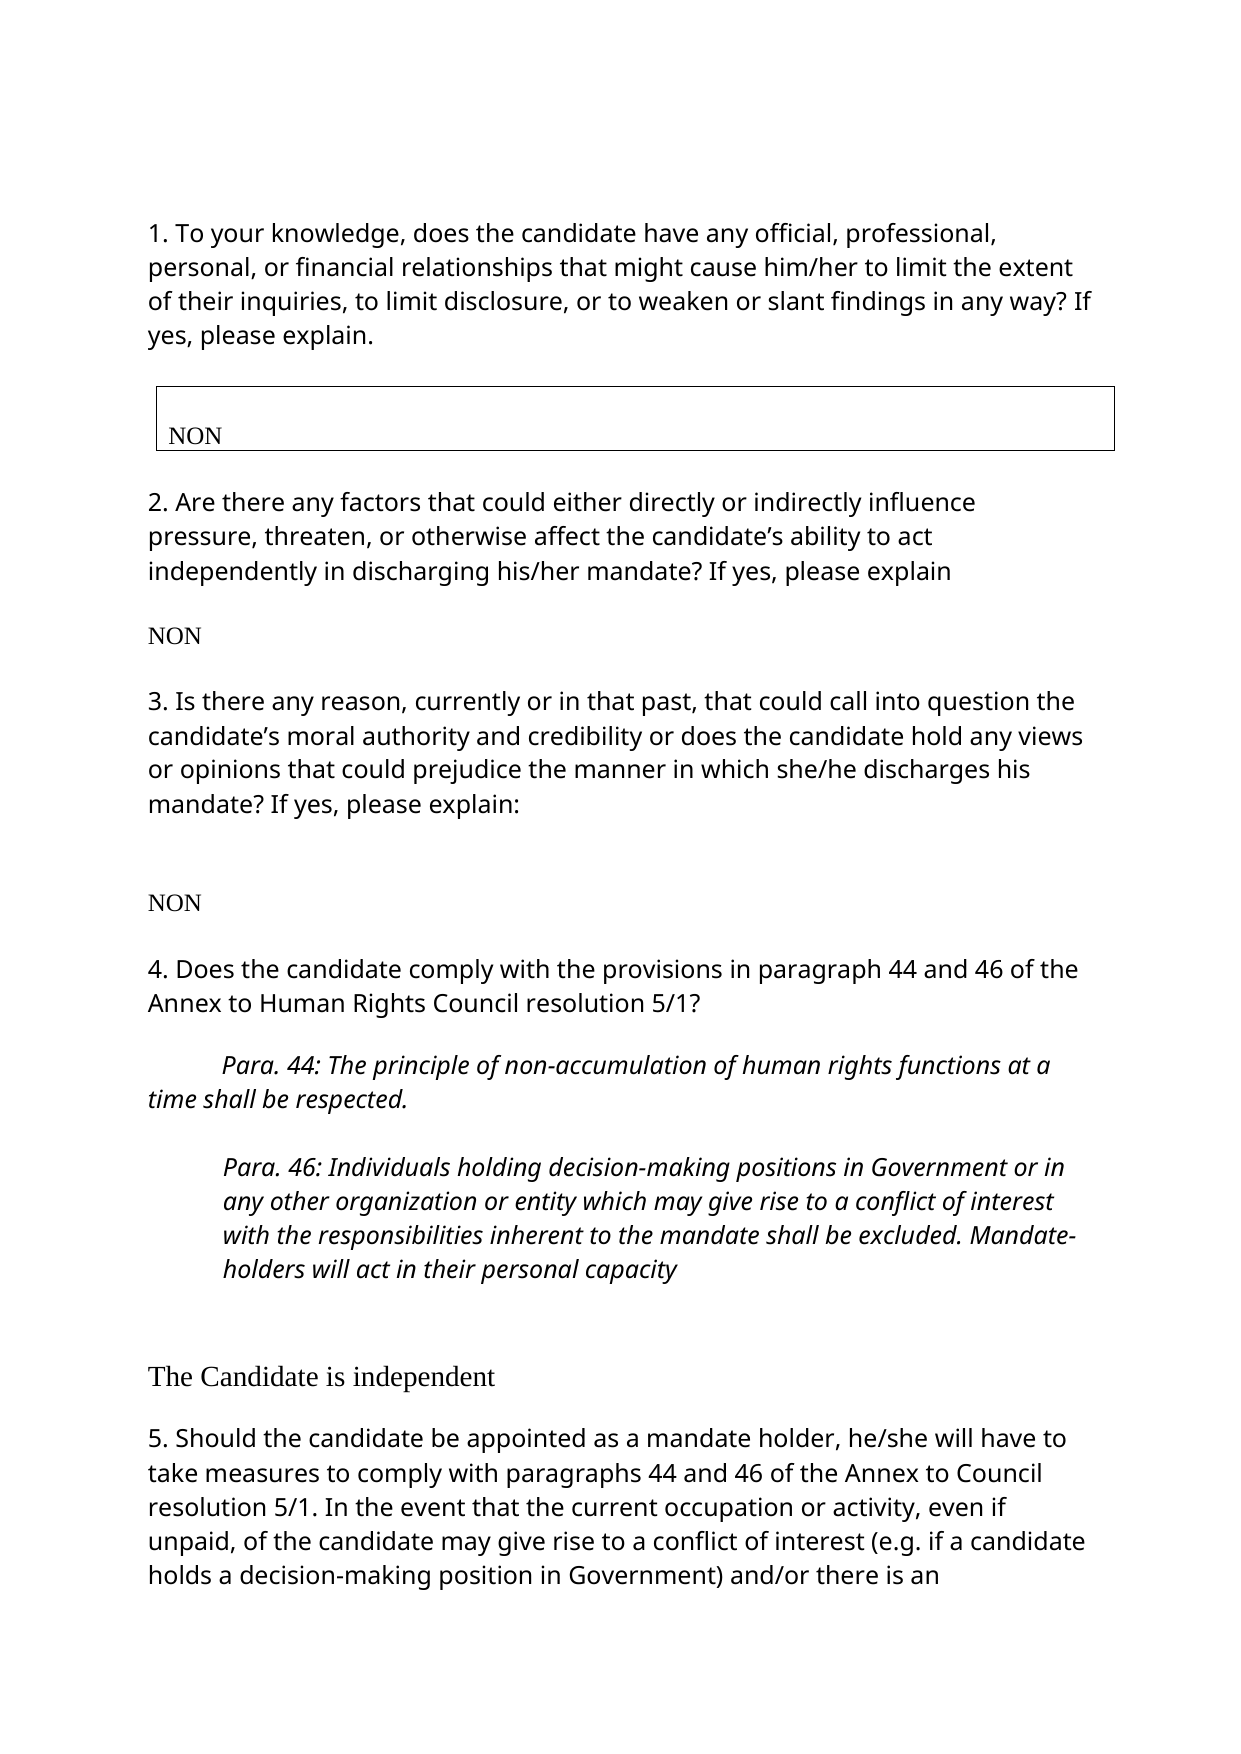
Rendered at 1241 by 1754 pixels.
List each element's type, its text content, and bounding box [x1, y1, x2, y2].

text Para. 44: The principle of non-accumulation of human rights functions at a time shall be respected. [148, 1047, 1093, 1116]
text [148, 1421, 1093, 1591]
text 2. Are there any factors that could either directly or indirectly influence pressure, threaten, or otherwise affect the candidate’s ability to act independently in discharging his/her mandate? If yes, please explain [148, 485, 1093, 587]
text NON [148, 621, 1093, 650]
text The Candidate is independent [148, 1359, 1093, 1393]
text 3. Is there any reason, currently or in that past, that could call into question the candidate’s moral authority and credibility or does the candidate hold any views or opinions that could prejudice the manner in which she/he discharges his mandate? If yes, please explain: [148, 684, 1093, 820]
text 1. To your knowledge, does the candidate have any official, professional, personal, or financial relationships that might cause him/her to limit the extent of their inquiries, to limit disclosure, or to weaken or slant findings in any way? If yes, please explain. [148, 216, 1093, 352]
text 4. Does the candidate comply with the provisions in paragraph 44 and 46 of the Annex to Human Rights Council resolution 5/1? [148, 951, 1093, 1019]
text NON [148, 888, 1093, 917]
text Para. 46: Individuals holding decision-making positions in Government or in any other organization or entity which may give rise to a conflict of interest with the responsibilities inherent to the mandate shall be excluded. Mandate-holders will act in their personal capacity [223, 1149, 1093, 1286]
table_header NON [157, 387, 1114, 450]
